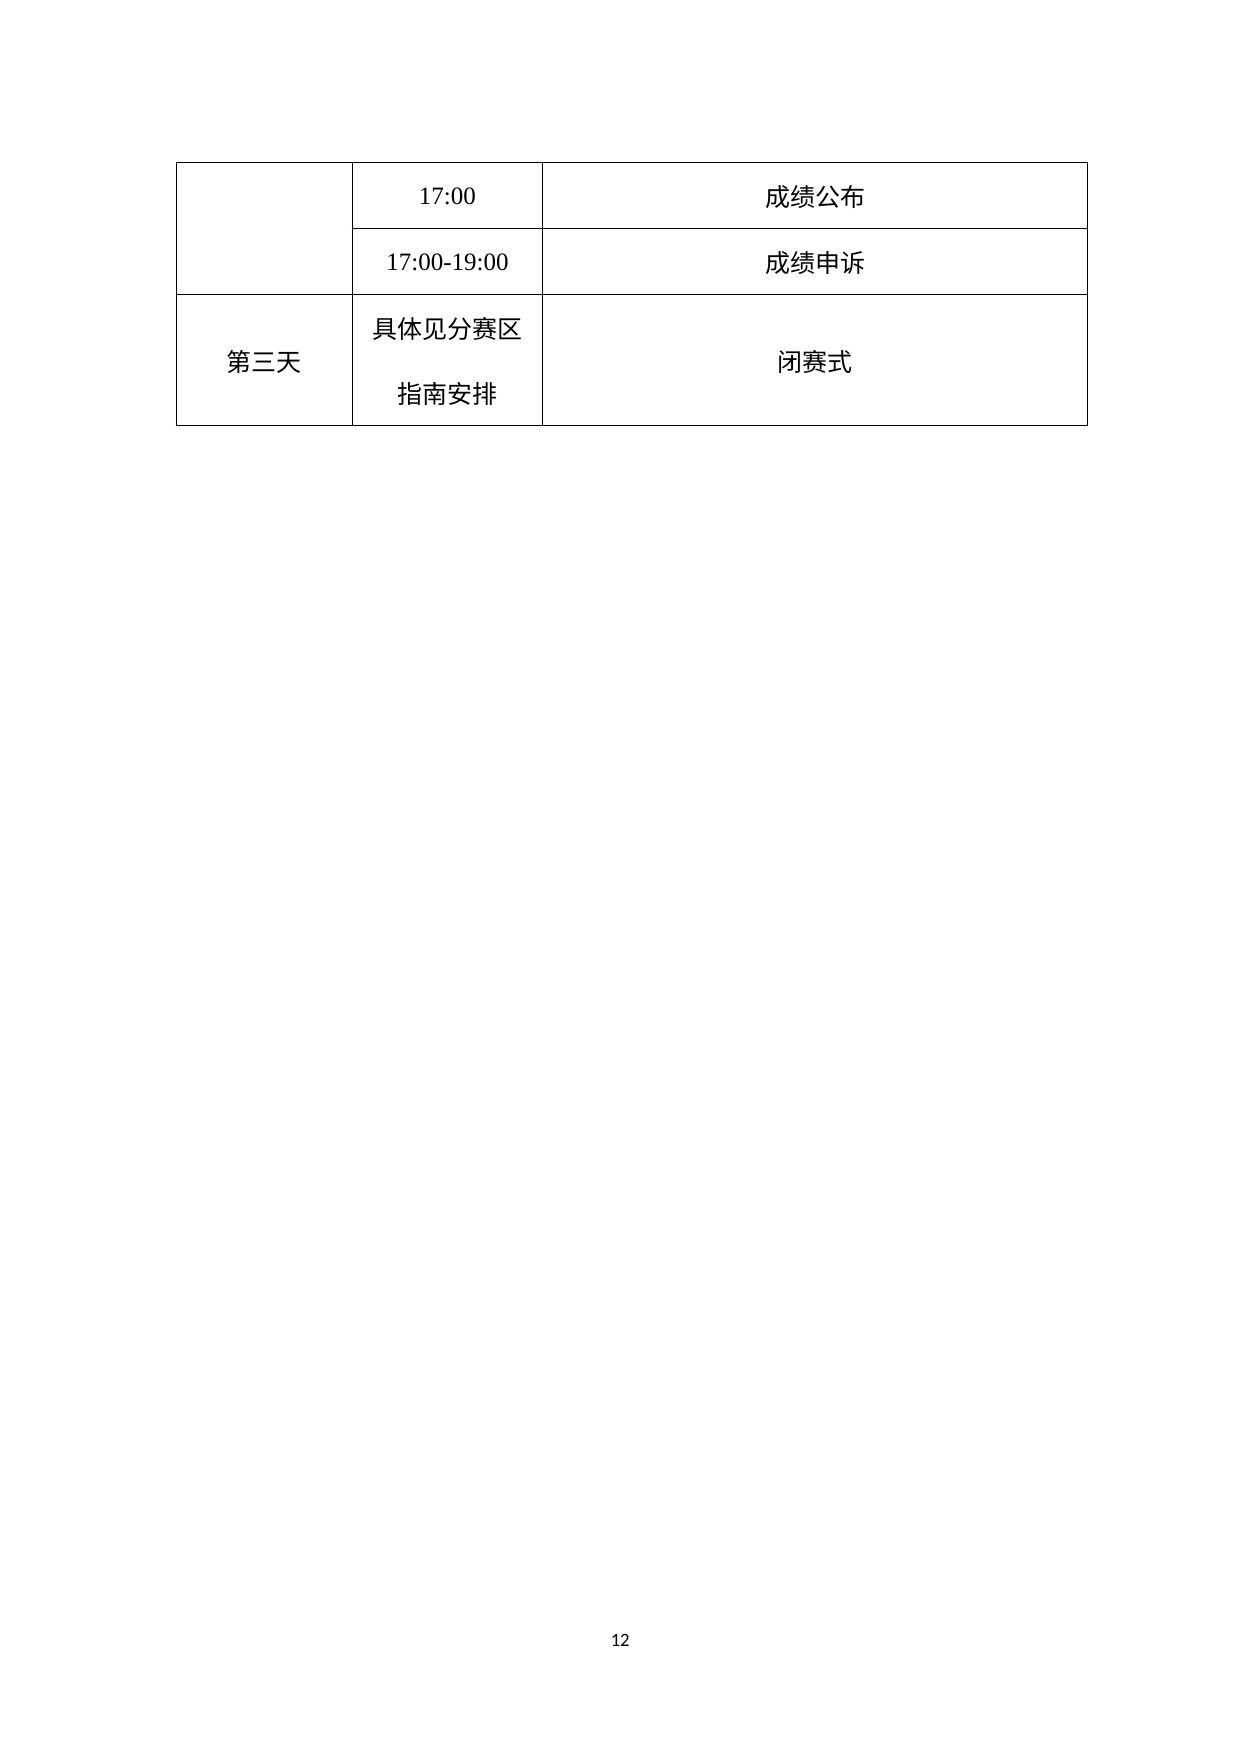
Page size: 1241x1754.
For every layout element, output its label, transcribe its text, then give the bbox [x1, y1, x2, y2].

table_cell 17:00-19:00 [353, 229, 542, 294]
table_cell 17:00 [353, 163, 542, 228]
table_cell 成绩申诉 [543, 229, 1087, 294]
table_cell 成绩公布 [543, 163, 1087, 228]
table_cell 具体见分赛区指南安排 [353, 295, 542, 425]
table_cell 闭赛式 [543, 295, 1087, 425]
table_cell 第三天 [177, 295, 352, 425]
